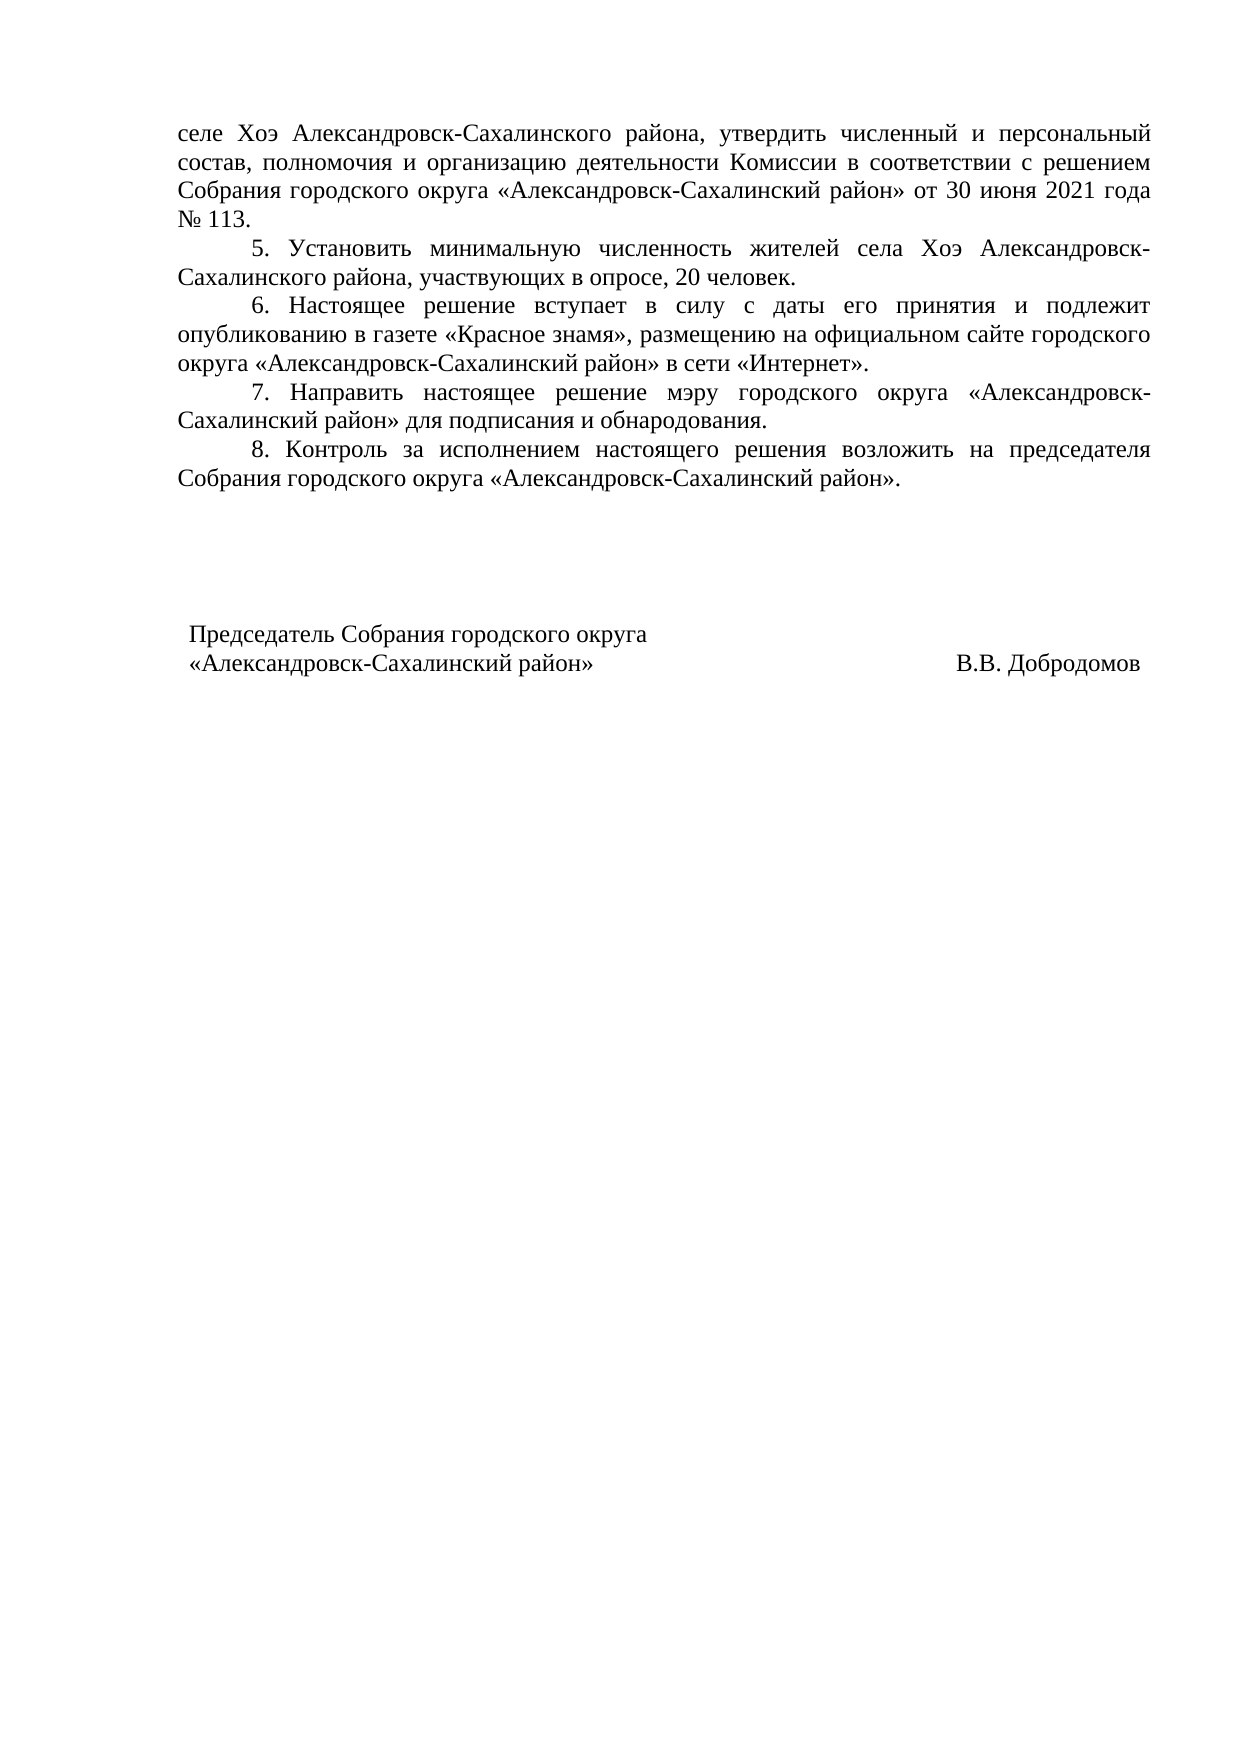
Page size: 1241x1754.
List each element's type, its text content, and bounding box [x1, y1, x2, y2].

text 8. Контроль за исполнением настоящего решения возложить на председателя Собрания городского округа «Александровск-Сахалинский район». [177, 434, 1152, 492]
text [177, 118, 1152, 233]
table_header В.В. Добродомов [756, 590, 1152, 676]
text 7. Направить настоящее решение мэру городского округа «Александровск-Сахалинский район» для подписания и обнародования. [177, 377, 1152, 434]
text 6. Настоящее решение вступает в силу с даты его принятия и подлежит опубликованию в газете «Красное знамя», размещению на официальном сайте городского округа «Александровск-Сахалинский район» в сети «Интернет». [177, 291, 1152, 377]
table_header Председатель Собрания городского округа «Александровск-Сахалинский район» [177, 590, 756, 676]
text 5. Установить минимальную численность жителей села Хоэ Александровск-Сахалинского района, участвующих в опросе, 20 человек. [177, 233, 1152, 291]
